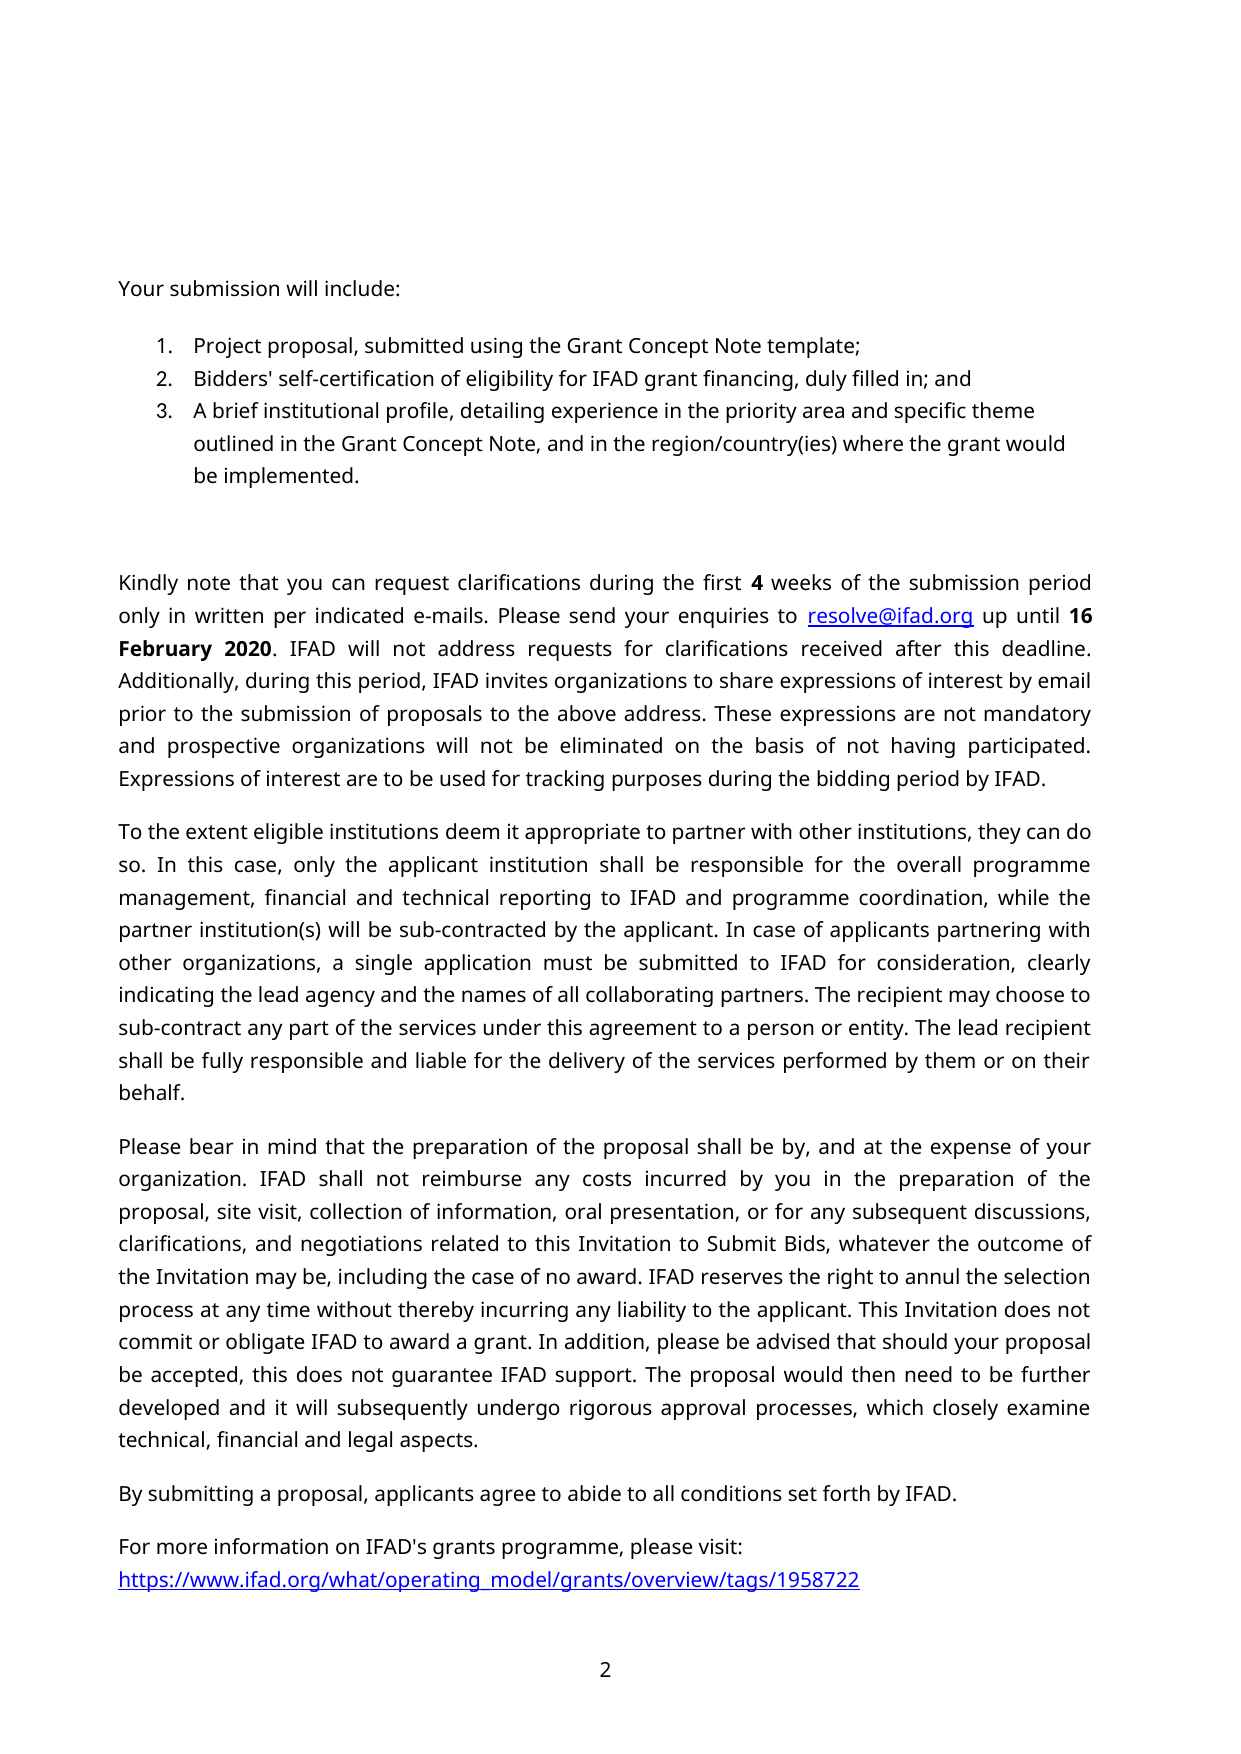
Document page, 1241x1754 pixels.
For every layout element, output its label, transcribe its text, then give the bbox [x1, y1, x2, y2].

text To the extent eligible institutions deem it appropriate to partner with other institutions, they can do so. In this case, only the applicant institution shall be responsible for the overall programme management, financial and technical reporting to IFAD and programme coordination, while the partner institution(s) will be sub-contracted by the applicant. In case of applicants partnering with other organizations, a single application must be submitted to IFAD for consideration, clearly indicating the lead agency and the names of all collaborating partners. The recipient may choose to sub-contract any part of the services under this agreement to a person or entity. The lead recipient shall be fully responsible and liable for the delivery of the services performed by them or on their behalf. [118, 817, 1092, 1107]
text Your submission will include: [118, 274, 1092, 303]
text Kindly note that you can request clarifications during the first 4 weeks of the submission period only in written per indicated e-mails. Please send your enquiries to resolve@ifad.org up until 16 February 2020. IFAD will not address requests for clarifications received after this deadline. Additionally, during this period, IFAD invites organizations to share expressions of interest by email prior to the submission of proposals to the above address. These expressions are not mandatory and prospective organizations will not be eliminated on the basis of not having participated. Expressions of interest are to be used for tracking purposes during the bidding period by IFAD. [118, 568, 1092, 792]
text For more information on IFAD's grants programme, please visit: https://www.ifad.org/what/operating_model/grants/overview/tags/1958722 [118, 1532, 1092, 1593]
list Project proposal, submitted using the Grant Concept Note template; [156, 331, 1092, 359]
list A brief institutional profile, detailing experience in the priority area and specific theme outlined in the Grant Concept Note, and in the region/country(ies) where the grant would be implemented. [156, 396, 1092, 490]
list Bidders' self-certification of eligibility for IFAD grant financing, duly filled in; and [156, 364, 1092, 392]
text Please bear in mind that the preparation of the proposal shall be by, and at the expense of your organization. IFAD shall not reimburse any costs incurred by you in the preparation of the proposal, site visit, collection of information, oral presentation, or for any subsequent discussions, clarifications, and negotiations related to this Invitation to Submit Bids, whatever the outcome of the Invitation may be, including the case of no award. IFAD reserves the right to annul the selection process at any time without thereby incurring any liability to the applicant. This Invitation does not commit or obligate IFAD to award a grant. In addition, please be advised that should your proposal be accepted, this does not guarantee IFAD support. The proposal would then need to be further developed and it will subsequently undergo rigorous approval processes, which closely examine technical, financial and legal aspects. [118, 1132, 1092, 1454]
text By submitting a proposal, applicants agree to abide to all conditions set forth by IFAD. [118, 1479, 1092, 1507]
